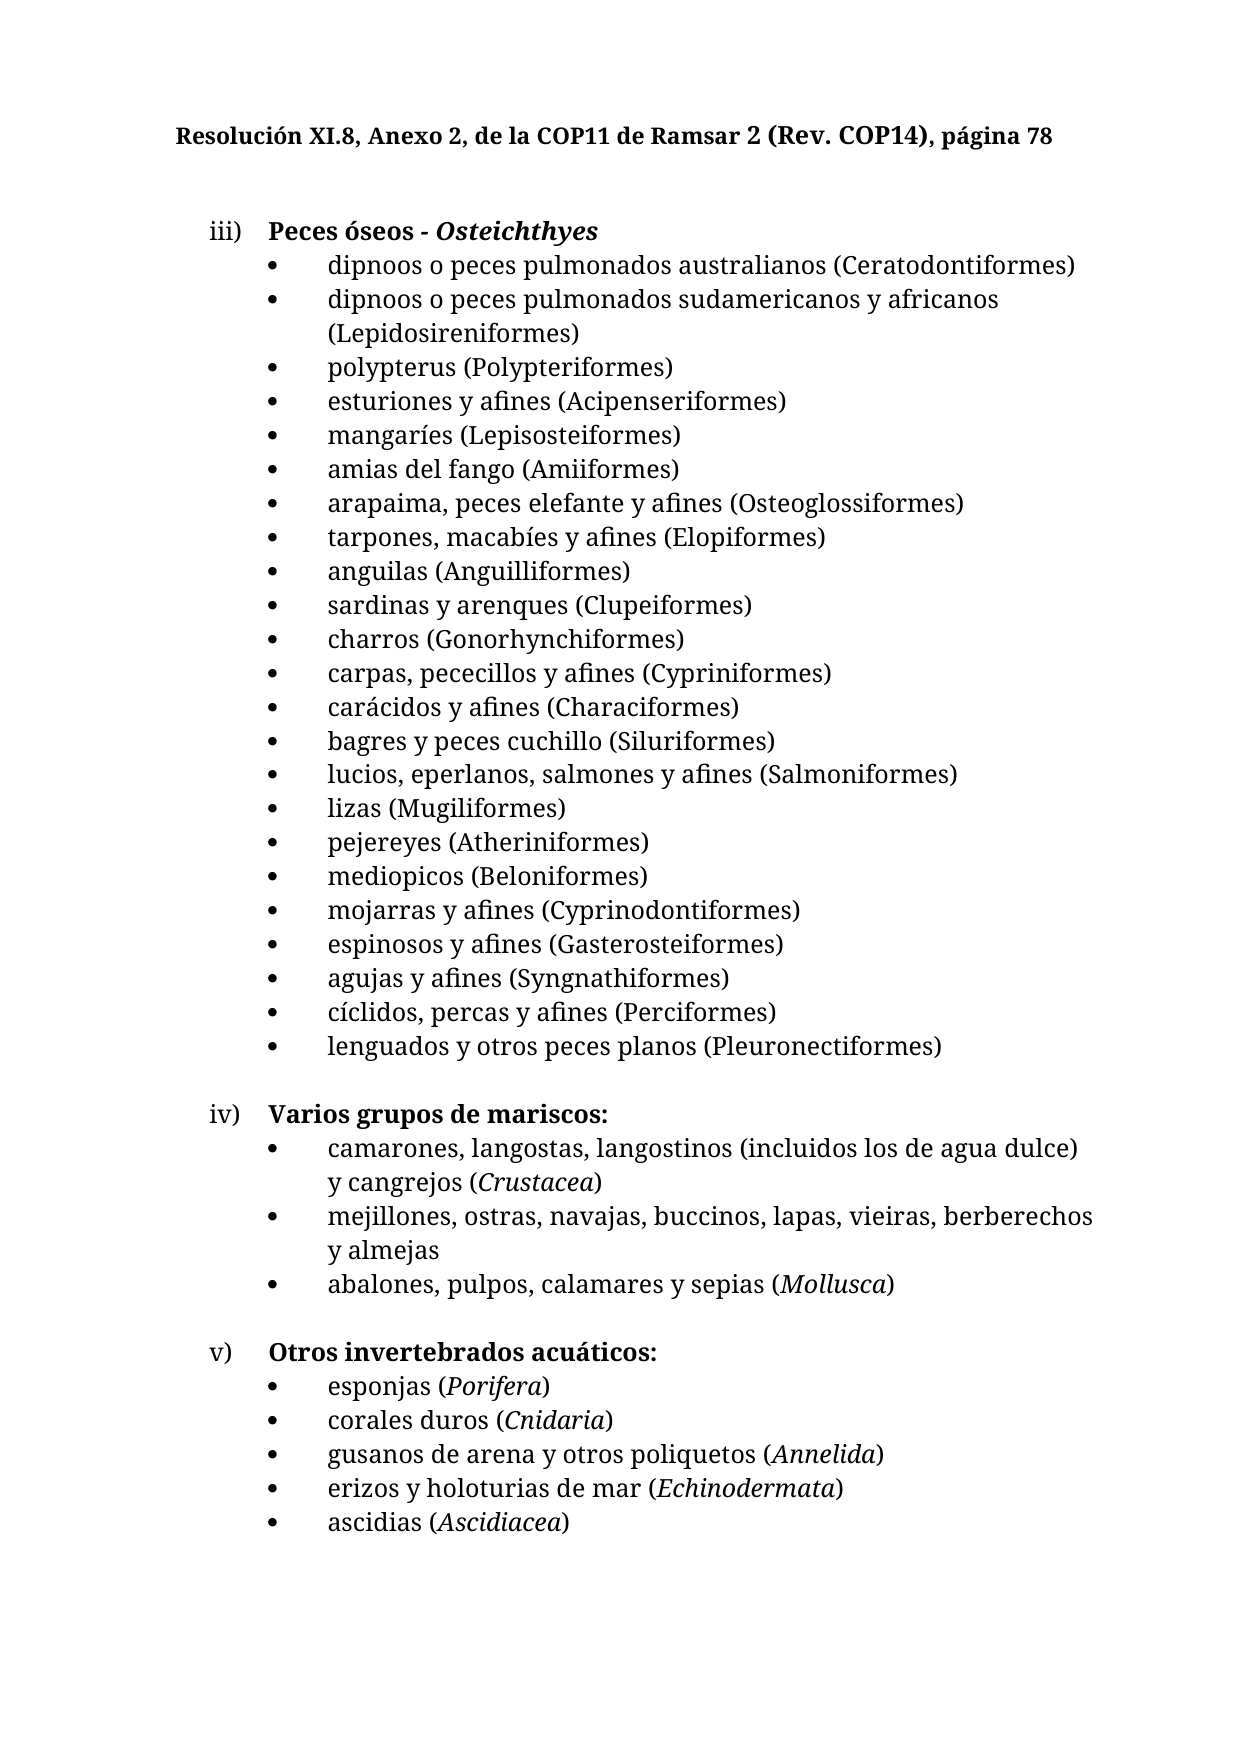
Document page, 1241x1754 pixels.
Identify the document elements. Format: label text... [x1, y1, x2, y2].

list bagres y peces cuchillo (Siluriformes) [268, 723, 1095, 757]
list mojarras y afines (Cyprinodontiformes) [268, 893, 1095, 927]
list v) Otros invertebrados acuáticos: [150, 1335, 1095, 1369]
list camarones, langostas, langostinos (incluidos los de agua dulce) y cangrejos (Crustacea) [268, 1131, 1095, 1199]
list cíclidos, percas y afines (Perciformes) [268, 995, 1095, 1029]
list esturiones y afines (Acipenseriformes) [268, 384, 1095, 418]
list lucios, eperlanos, salmones y afines (Salmoniformes) [268, 757, 1095, 791]
list mangaríes (Lepisosteiformes) [268, 418, 1095, 452]
list agujas y afines (Syngnathiformes) [268, 961, 1095, 995]
list dipnoos o peces pulmonados sudamericanos y africanos (Lepidosireniformes) [268, 282, 1095, 350]
list polypterus (Polypteriformes) [268, 350, 1095, 384]
list esponjas (Porifera) [268, 1369, 1095, 1403]
list abalones, pulpos, calamares y sepias (Mollusca) [268, 1267, 1095, 1301]
list iv) Varios grupos de mariscos: [150, 1097, 1095, 1131]
list dipnoos o peces pulmonados australianos (Ceratodontiformes) [268, 248, 1095, 282]
list mejillones, ostras, navajas, buccinos, lapas, vieiras, berberechos y almejas [268, 1199, 1095, 1267]
list lenguados y otros peces planos (Pleuronectiformes) [268, 1029, 1095, 1063]
list gusanos de arena y otros poliquetos (Annelida) [268, 1437, 1095, 1471]
list espinosos y afines (Gasterosteiformes) [268, 927, 1095, 961]
list ascidias (Ascidiacea) [268, 1504, 1095, 1538]
list sardinas y arenques (Clupeiformes) [268, 588, 1095, 622]
list anguilas (Anguilliformes) [268, 554, 1095, 588]
list charros (Gonorhynchiformes) [268, 622, 1095, 656]
list iii) Peces óseos - Osteichthyes [150, 214, 1095, 248]
list tarpones, macabíes y afines (Elopiformes) [268, 520, 1095, 554]
list erizos y holoturias de mar (Echinodermata) [268, 1471, 1095, 1504]
list amias del fango (Amiiformes) [268, 452, 1095, 486]
list pejereyes (Atheriniformes) [268, 825, 1095, 859]
list carpas, pececillos y afines (Cypriniformes) [268, 656, 1095, 689]
list arapaima, peces elefante y afines (Osteoglossiformes) [268, 486, 1095, 520]
list corales duros (Cnidaria) [268, 1403, 1095, 1437]
list carácidos y afines (Characiformes) [268, 689, 1095, 723]
list mediopicos (Beloniformes) [268, 859, 1095, 893]
list lizas (Mugiliformes) [268, 791, 1095, 825]
